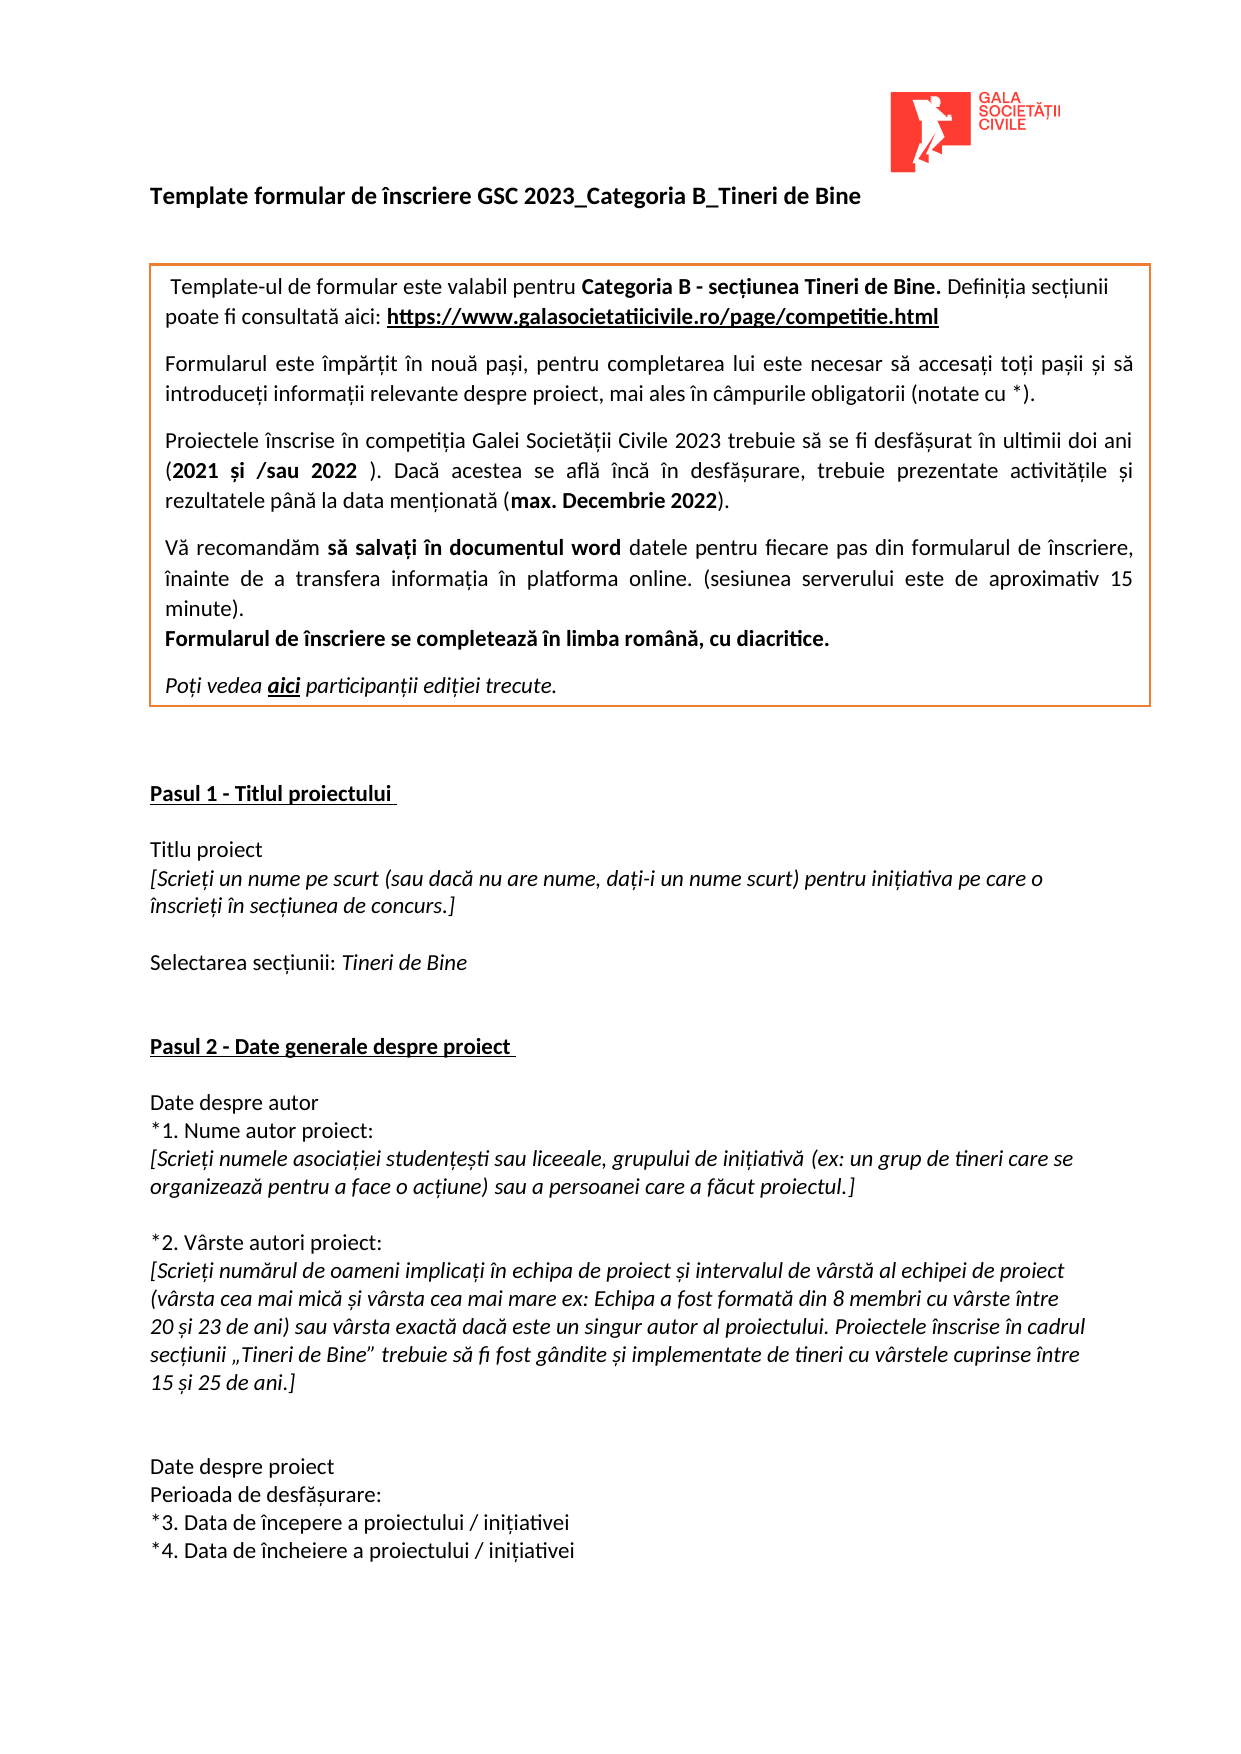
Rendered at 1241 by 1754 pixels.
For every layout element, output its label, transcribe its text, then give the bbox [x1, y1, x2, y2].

text Template formular de înscriere GSC 2023_Categoria B_Tineri de Bine [150, 180, 1090, 211]
text *3. Data de începere a proiectului / inițiativei [150, 1508, 1090, 1536]
text Pasul 1 - Titlul proiectului [150, 779, 1090, 808]
text Date despre autor [150, 1088, 1090, 1116]
text *4. Data de încheiere a proiectului / inițiativei [150, 1536, 1090, 1564]
picture [864, 73, 1091, 180]
text Date despre proiect [150, 1452, 1090, 1480]
text [Scrieți numărul de oameni implicați în echipa de proiect și intervalul de vârstă al echipei de proiect (vârsta cea mai mică și vârsta cea mai mare ex: Echipa a fost formată din 8 membri cu vârste între 20 și 23 de ani) sau vârsta exactă dacă este un singur autor al proiectului. Proiectele înscrise în cadrul secțiunii „Tineri de Bine” trebuie să fi fost gândite și implementate de tineri cu vârstele cuprinse între 15 și 25 de ani.] [150, 1256, 1090, 1396]
text Pasul 2 - Date generale despre proiect [150, 1032, 1090, 1060]
text [Scrieți un nume pe scurt (sau dacă nu are nume, dați-i un nume scurt) pentru inițiativa pe care o înscrieți în secțiunea de concurs.] [150, 864, 1090, 920]
text *2. Vârste autori proiect: [150, 1228, 1090, 1256]
text Perioada de desfășurare: [150, 1480, 1090, 1508]
text Selectarea secțiunii: Tineri de Bine [150, 948, 1090, 976]
text Titlu proiect [150, 836, 1090, 864]
text [Scrieți numele asociației studențești sau liceeale, grupului de inițiativă (ex: un grup de tineri care se organizează pentru a face o acțiune) sau a persoanei care a făcut proiectul.] [150, 1144, 1090, 1200]
text *1. Nume autor proiect: [150, 1116, 1090, 1144]
